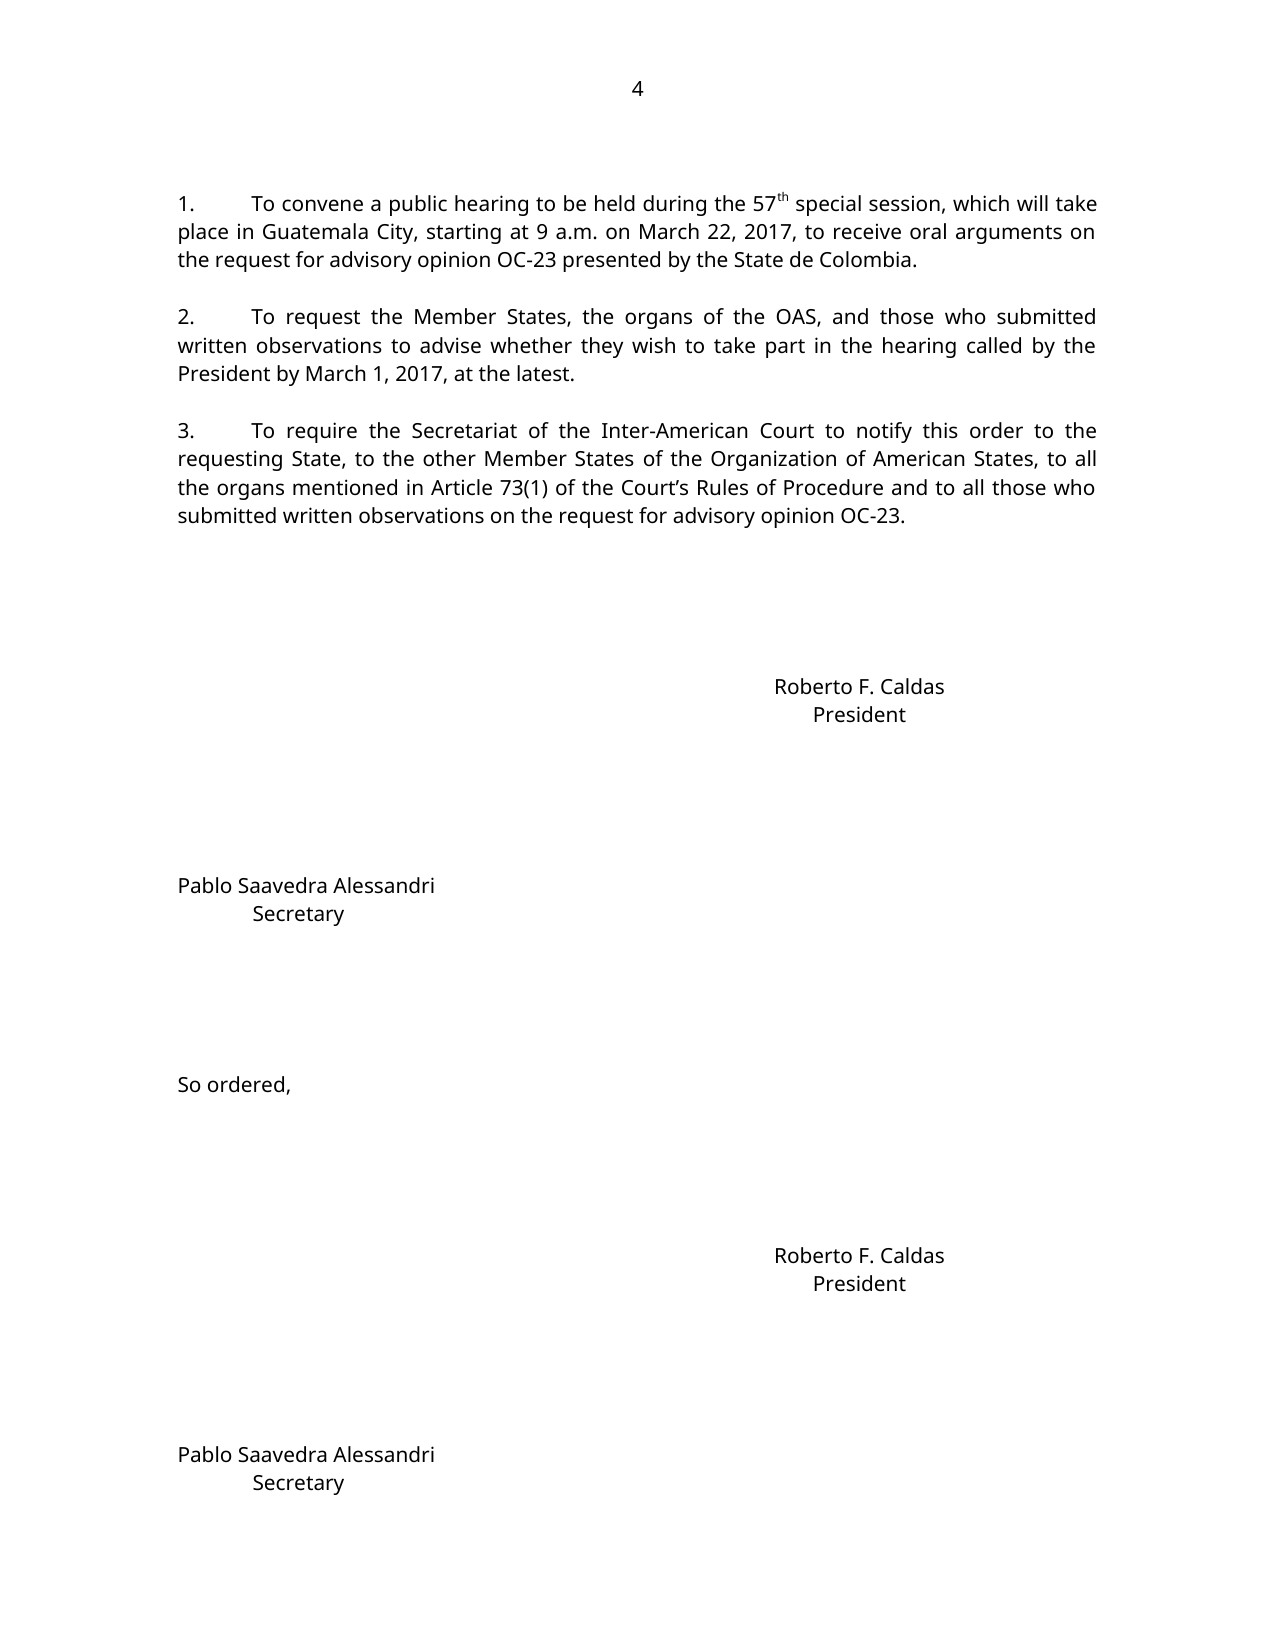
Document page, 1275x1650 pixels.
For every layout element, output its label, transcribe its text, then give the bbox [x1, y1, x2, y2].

text Roberto F. Caldas [546, 1241, 1098, 1269]
text President [546, 701, 1098, 729]
text Secretary [177, 1468, 1098, 1497]
text 2. To request the Member States, the organs of the OAS, and those who submitted written observations to advise whether they wish to take part in the hearing called by the President by March 1, 2017, at the latest. [177, 302, 1098, 388]
text President [546, 1269, 1098, 1298]
text So ordered, [177, 1070, 1098, 1099]
text 3. To require the Secretariat of the Inter-American Court to notify this order to the requesting State, to the other Member States of the Organization of American States, to all the organs mentioned in Article 73(1) of the Court’s Rules of Procedure and to all those who submitted written observations on the request for advisory opinion OC-23. [177, 416, 1098, 530]
text Pablo Saavedra Alessandri [177, 1440, 1098, 1468]
text Roberto F. Caldas [546, 672, 1098, 701]
text Pablo Saavedra Alessandri [177, 871, 1098, 899]
text 1. To convene a public hearing to be held during the 57th special session, which will take place in Guatemala City, starting at 9 a.m. on March 22, 2017, to receive oral arguments on the request for advisory opinion OC-23 presented by the State de Colombia. [177, 189, 1098, 274]
text Secretary [177, 899, 1098, 928]
